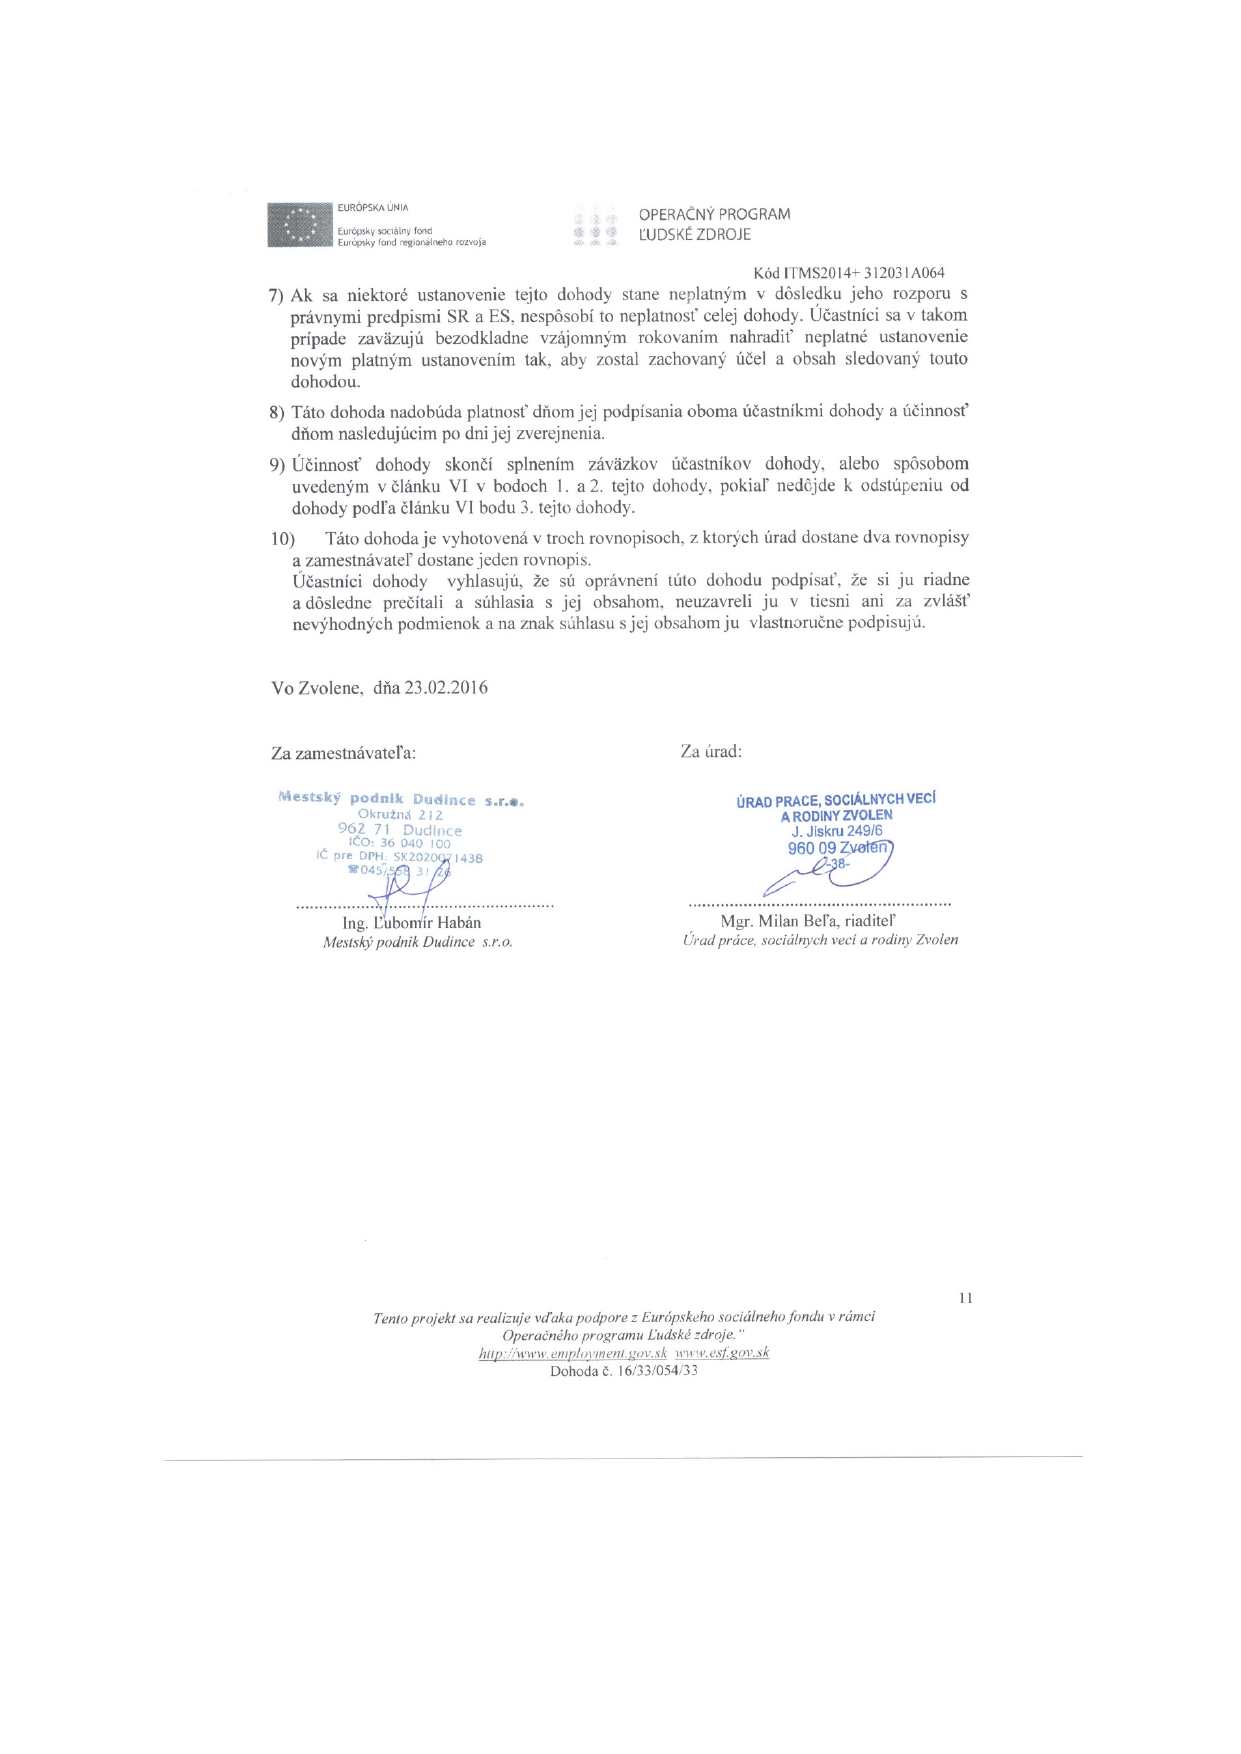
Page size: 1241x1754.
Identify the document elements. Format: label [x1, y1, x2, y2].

picture [147, 147, 1093, 1607]
